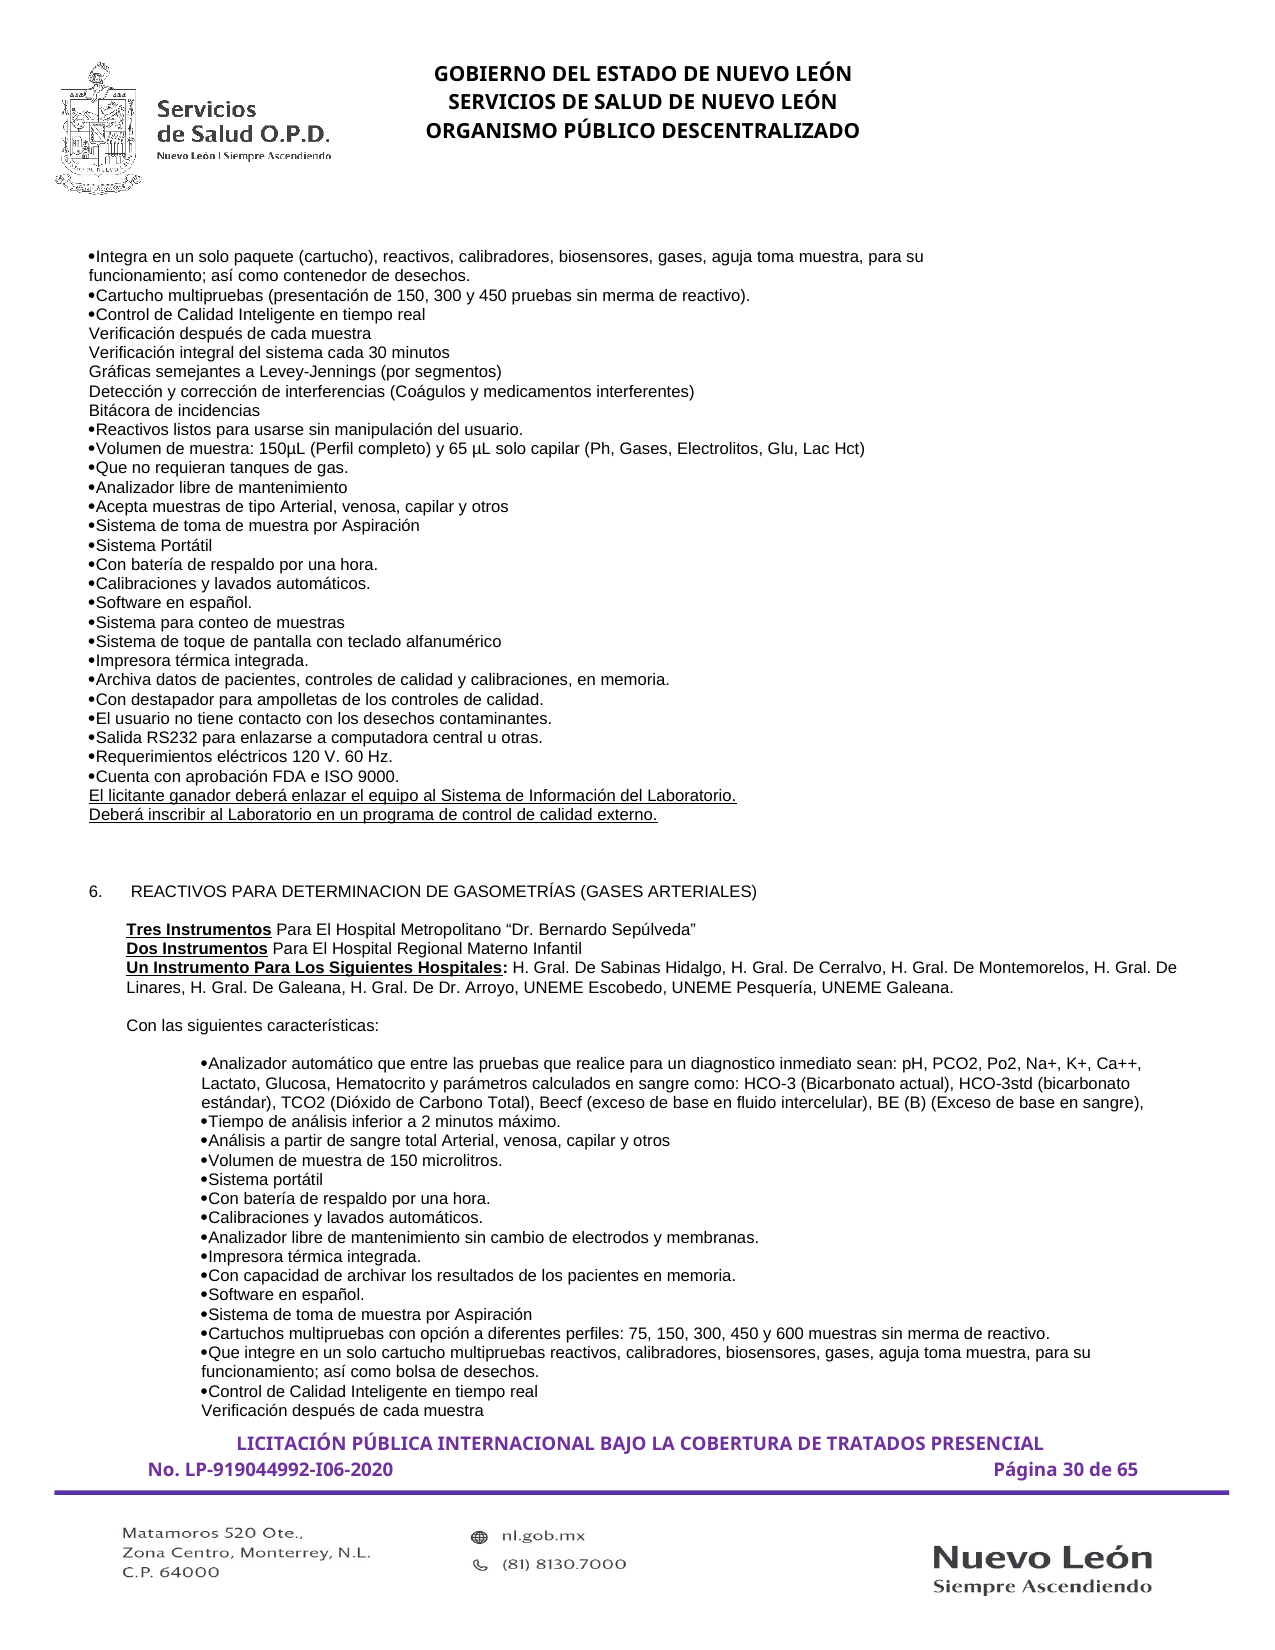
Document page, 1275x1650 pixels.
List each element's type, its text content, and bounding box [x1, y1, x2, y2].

text Tres Instrumentos Para El Hospital Metropolitano “Dr. Bernardo Sepúlveda” [126, 901, 1197, 939]
text El licitante ganador deberá enlazar el equipo al Sistema de Información del Laboratorio. [89, 786, 1197, 805]
text 6. REACTIVOS PARA DETERMINACION DE GASOMETRÍAS (GASES ARTERIALES) [89, 882, 1197, 901]
text Un Instrumento Para Los Siguientes Hospitales: H. Gral. De Sabinas Hidalgo, H. Gral. De Cerralvo, H. Gral. De Montemorelos, H. Gral. De Linares, H. Gral. De Galeana, H. Gral. De Dr. Arroyo, UNEME Escobedo, UNEME Pesquería, UNEME Galeana. [126, 958, 1197, 997]
text Con las siguientes características: [126, 1016, 1197, 1035]
picture [49, 1486, 1230, 1603]
text Deberá inscribir al Laboratorio en un programa de control de calidad externo. [89, 805, 1197, 824]
picture [19, 6, 366, 251]
text Dos Instrumentos Para El Hospital Regional Materno Infantil [126, 939, 1197, 958]
